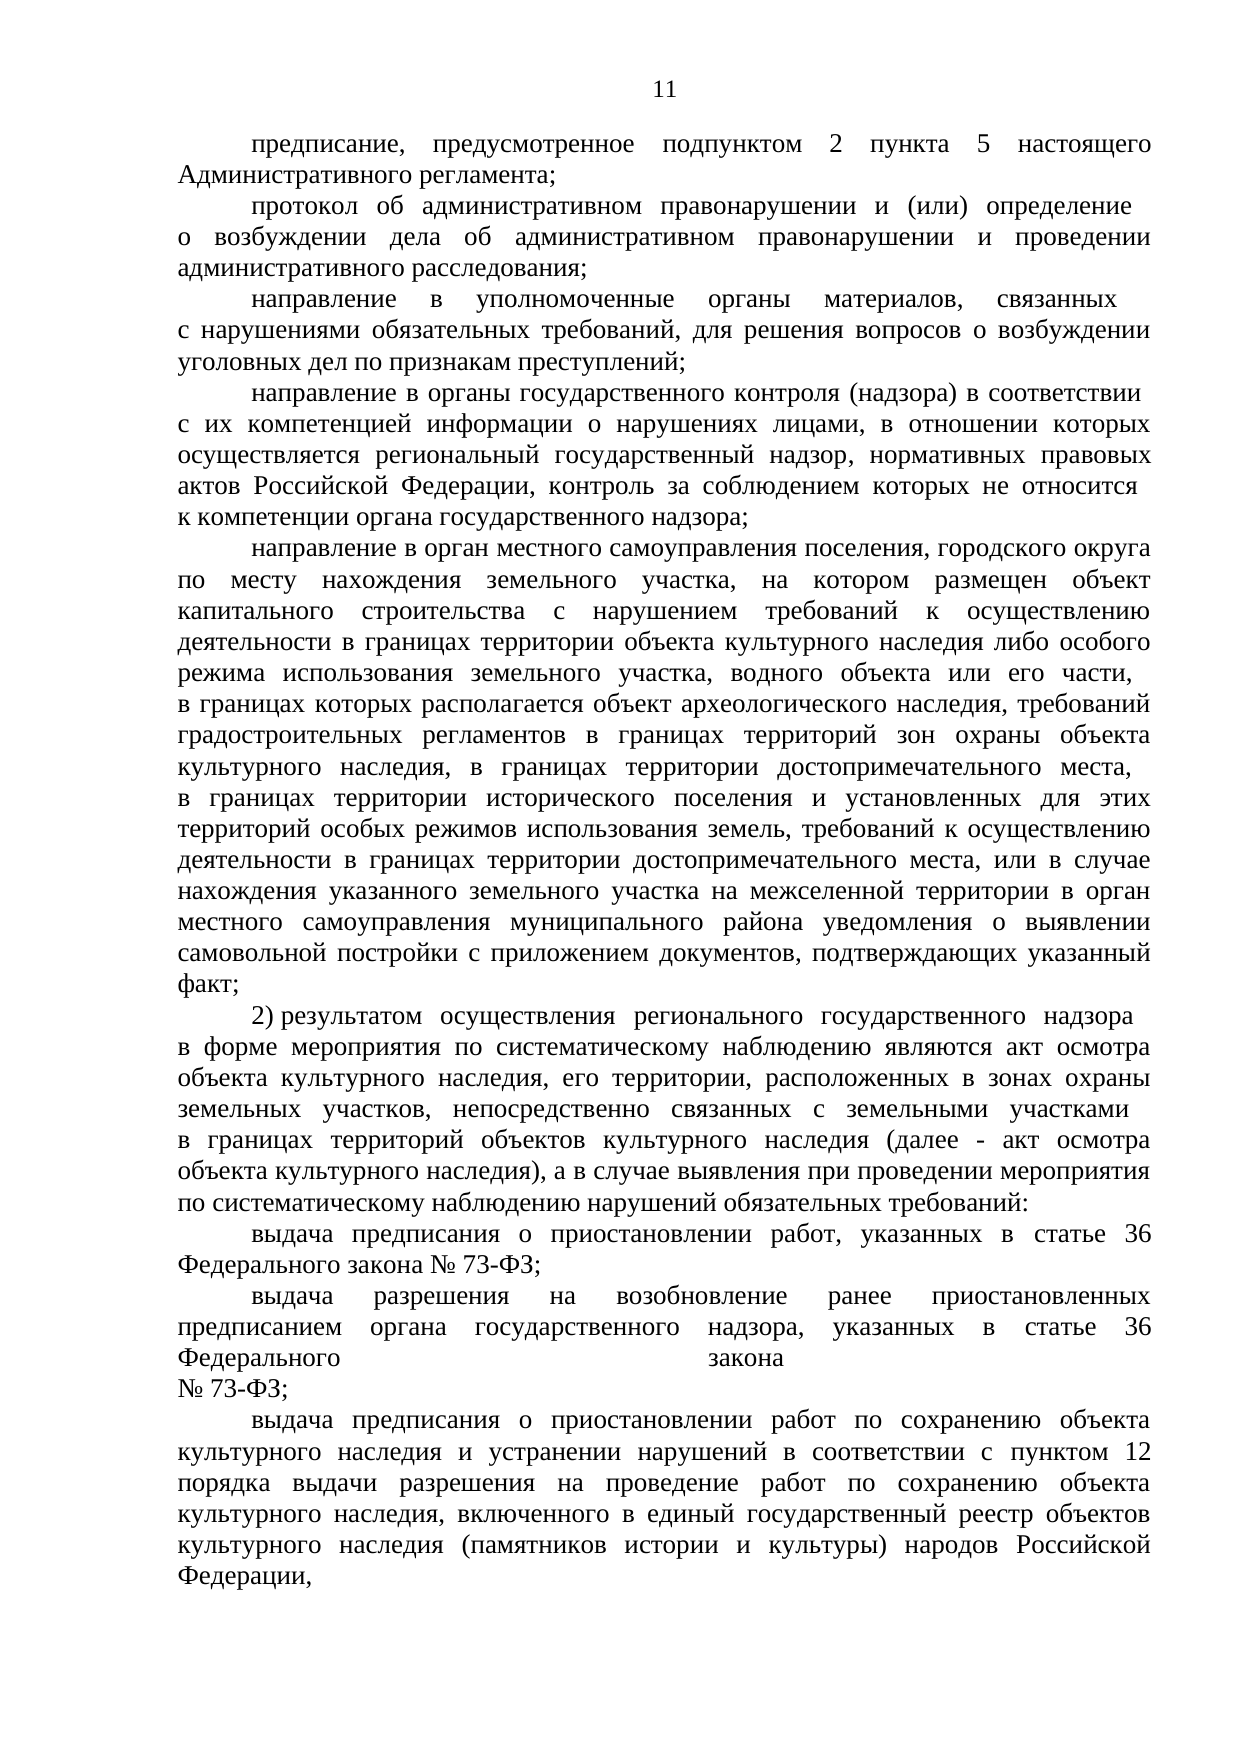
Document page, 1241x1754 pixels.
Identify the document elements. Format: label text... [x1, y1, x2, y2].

text направление в орган местного самоуправления поселения, городского округа по месту нахождения земельного участка, на котором размещен объект капитального строительства с нарушением требований к осуществлению деятельности в границах территории объекта культурного наследия либо особого режима использования земельного участка, водного объекта или его части, в границах которых располагается объект археологического наследия, требований градостроительных регламентов в границах территорий зон охраны объекта культурного наследия, в границах территории достопримечательного места, в границах территории исторического поселения и установленных для этих территорий особых режимов использования земель, требований к осуществлению деятельности в границах территории достопримечательного места, или в случае нахождения указанного земельного участка на межселенной территории в орган местного самоуправления муниципального района уведомления о выявлении самовольной постройки с приложением документов, подтверждающих указанный факт; [177, 532, 1152, 999]
text предписание, предусмотренное подпунктом 2 пункта 5 настоящего Административного регламента; [177, 127, 1152, 189]
text выдача предписания о приостановлении работ, указанных в статье 36 Федерального закона № 73-ФЗ; [177, 1217, 1152, 1279]
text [177, 1404, 1152, 1591]
text выдача разрешения на возобновление ранее приостановленных предписанием органа государственного надзора, указанных в статье 36 Федерального закона № 73-ФЗ; [177, 1279, 1152, 1404]
text 2) результатом осуществления регионального государственного надзора в форме мероприятия по систематическому наблюдению являются акт осмотра объекта культурного наследия, его территории, расположенных в зонах охраны земельных участков, непосредственно связанных с земельными участками в границах территорий объектов культурного наследия (далее - акт осмотра объекта культурного наследия), а в случае выявления при проведении мероприятия по систематическому наблюдению нарушений обязательных требований: [177, 999, 1152, 1217]
text протокол об административном правонарушении и (или) определение о возбуждении дела об административном правонарушении и проведении административного расследования; [177, 189, 1152, 282]
text направление в уполномоченные органы материалов, связанных с нарушениями обязательных требований, для решения вопросов о возбуждении уголовных дел по признакам преступлений; [177, 282, 1152, 376]
text направление в органы государственного контроля (надзора) в соответствии с их компетенцией информации о нарушениях лицами, в отношении которых осуществляется региональный государственный надзор, нормативных правовых актов Российской Федерации, контроль за соблюдением которых не относится к компетенции органа государственного надзора; [177, 376, 1152, 532]
